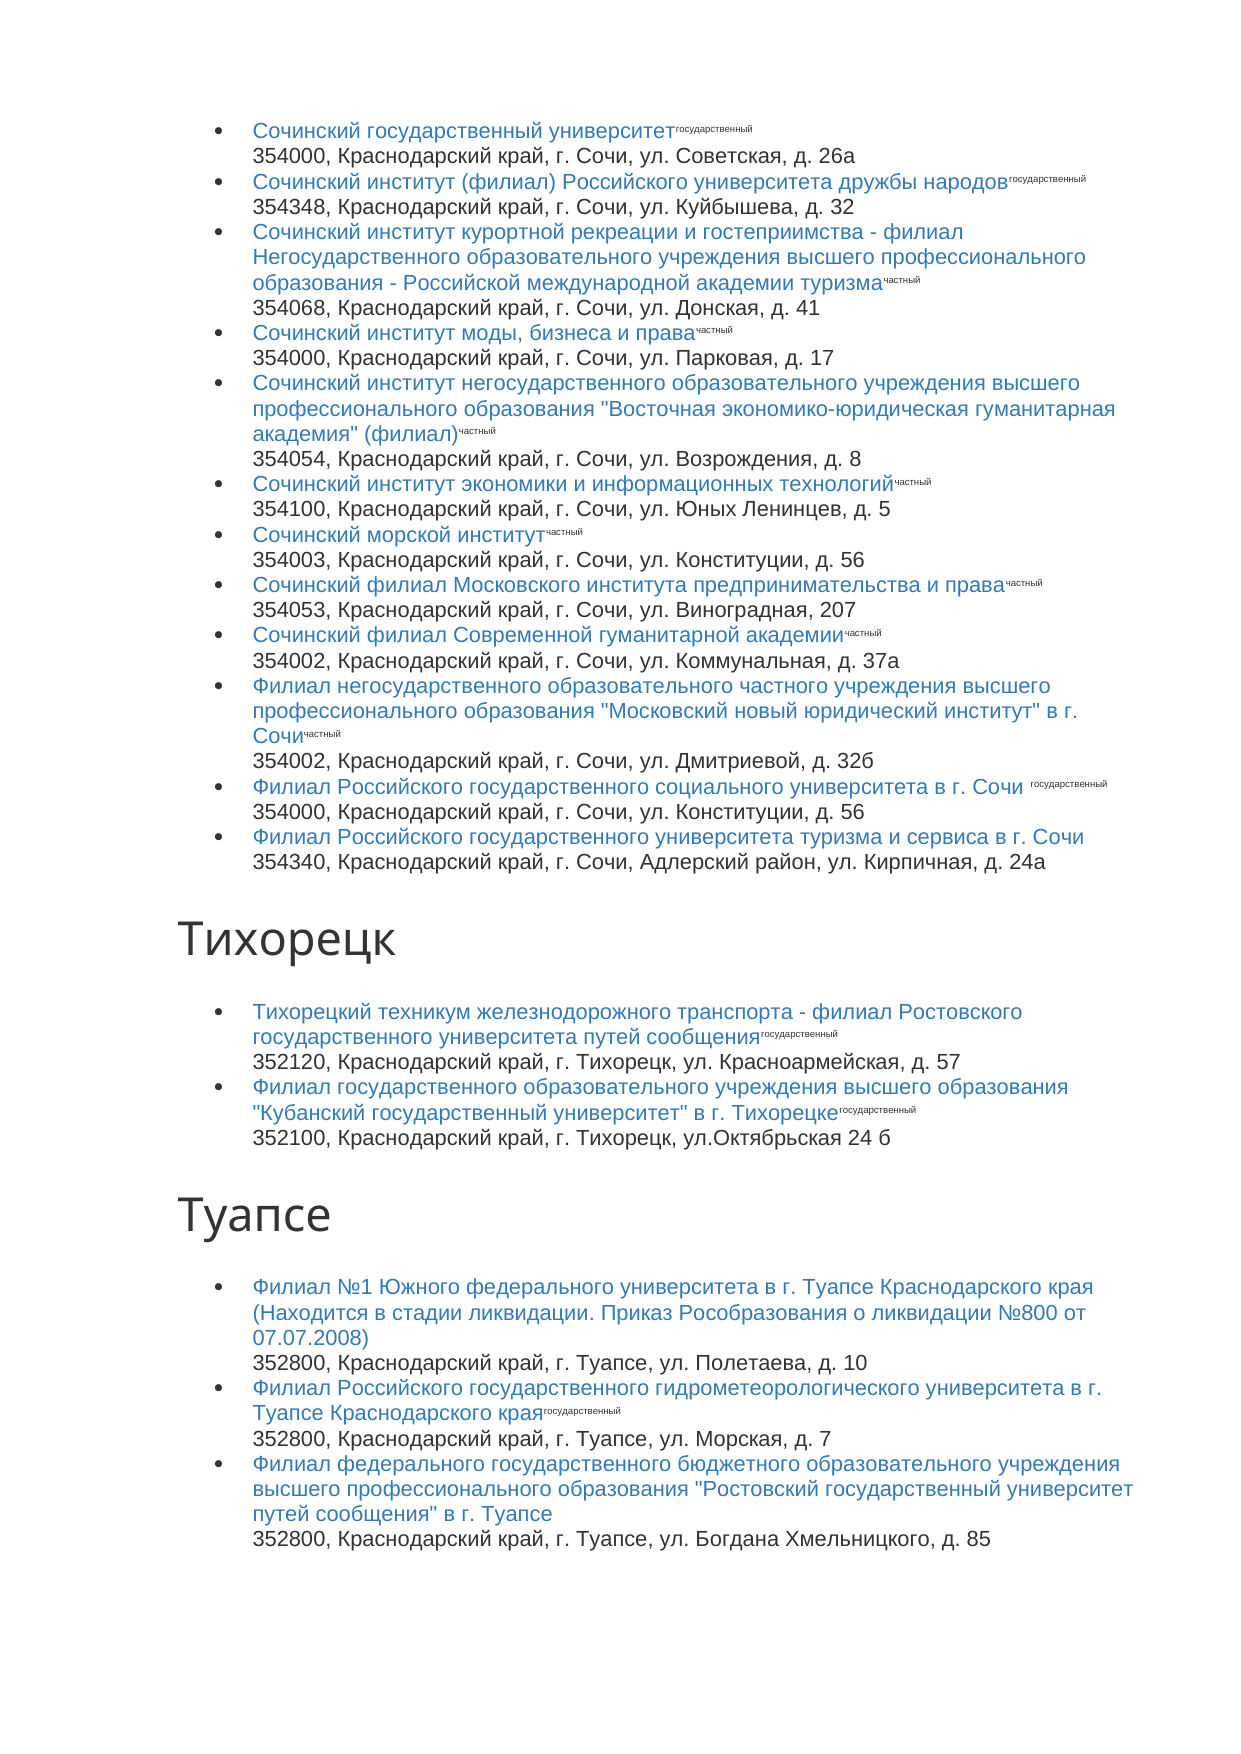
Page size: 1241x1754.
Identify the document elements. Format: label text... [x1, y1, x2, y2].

list Филиал государственного образовательного учреждения высшего образования "Кубанский государственный университет" в г. Тихорецкегосударственный 352100, Краснодарский край, г. Тихорецк, ул.Октябрьская 24 б [215, 1074, 1152, 1150]
list Филиал негосударственного образовательного частного учреждения высшего профессионального образования "Московский новый юридический институт" в г. Сочичастный 354002, Краснодарский край, г. Сочи, ул. Дмитриевой, д. 32б [215, 673, 1152, 773]
list Филиал федерального государственного бюджетного образовательного учреждения высшего профессионального образования "Ростовский государственный университет путей сообщения" в г. Туапсе 352800, Краснодарский край, г. Туапсе, ул. Богдана Хмельницкого, д. 85 [215, 1451, 1152, 1551]
list Сочинский государственный университетгосударственный 354000, Краснодарский край, г. Сочи, ул. Советская, д. 26а [215, 118, 1152, 168]
list Сочинский институт негосударственного образовательного учреждения высшего профессионального образования "Восточная экономико-юридическая гуманитарная академия" (филиал)частный 354054, Краснодарский край, г. Сочи, ул. Возрождения, д. 8 [215, 370, 1152, 471]
list Сочинский институт (филиал) Российского университета дружбы народовгосударственный 354348, Краснодарский край, г. Сочи, ул. Куйбышева, д. 32 [215, 168, 1152, 219]
list Сочинский институт экономики и информационных технологийчастный 354100, Краснодарский край, г. Сочи, ул. Юных Ленинцев, д. 5 [215, 471, 1152, 521]
list Филиал Российского государственного гидрометеорологического университета в г. Туапсе Краснодарского краягосударственный 352800, Краснодарский край, г. Туапсе, ул. Морская, д. 7 [215, 1375, 1152, 1451]
list Филиал Российского государственного университета туризма и сервиса в г. Сочи 354340, Краснодарский край, г. Сочи, Адлерский район, ул. Кирпичная, д. 24а [215, 824, 1152, 874]
list Филиал №1 Южного федерального университета в г. Туапсе Краснодарского края (Находится в стадии ликвидации. Приказ Рособразования о ликвидации №800 от 07.07.2008) 352800, Краснодарский край, г. Туапсе, ул. Полетаева, д. 10 [215, 1274, 1152, 1375]
text Тихорецк [177, 906, 1152, 969]
list Сочинский филиал Современной гуманитарной академиичастный 354002, Краснодарский край, г. Сочи, ул. Коммунальная, д. 37а [215, 622, 1152, 673]
list Филиал Российского государственного социального университета в г. Сочи государственный 354000, Краснодарский край, г. Сочи, ул. Конституции, д. 56 [215, 773, 1152, 824]
list Сочинский институт курортной рекреации и гостеприимства - филиал Негосударственного образовательного учреждения высшего профессионального образования - Российской международной академии туризмачастный 354068, Краснодарский край, г. Сочи, ул. Донская, д. 41 [215, 219, 1152, 320]
list Сочинский филиал Московского института предпринимательства и правачастный 354053, Краснодарский край, г. Сочи, ул. Виноградная, 207 [215, 572, 1152, 622]
list Сочинский морской институтчастный 354003, Краснодарский край, г. Сочи, ул. Конституции, д. 56 [215, 521, 1152, 572]
list Тихорецкий техникум железнодорожного транспорта - филиал Ростовского государственного университета путей сообщениягосударственный 352120, Краснодарский край, г. Тихорецк, ул. Красноармейская, д. 57 [215, 999, 1152, 1074]
text Туапсе [177, 1181, 1152, 1245]
list Сочинский институт моды, бизнеса и правачастный 354000, Краснодарский край, г. Сочи, ул. Парковая, д. 17 [215, 320, 1152, 370]
